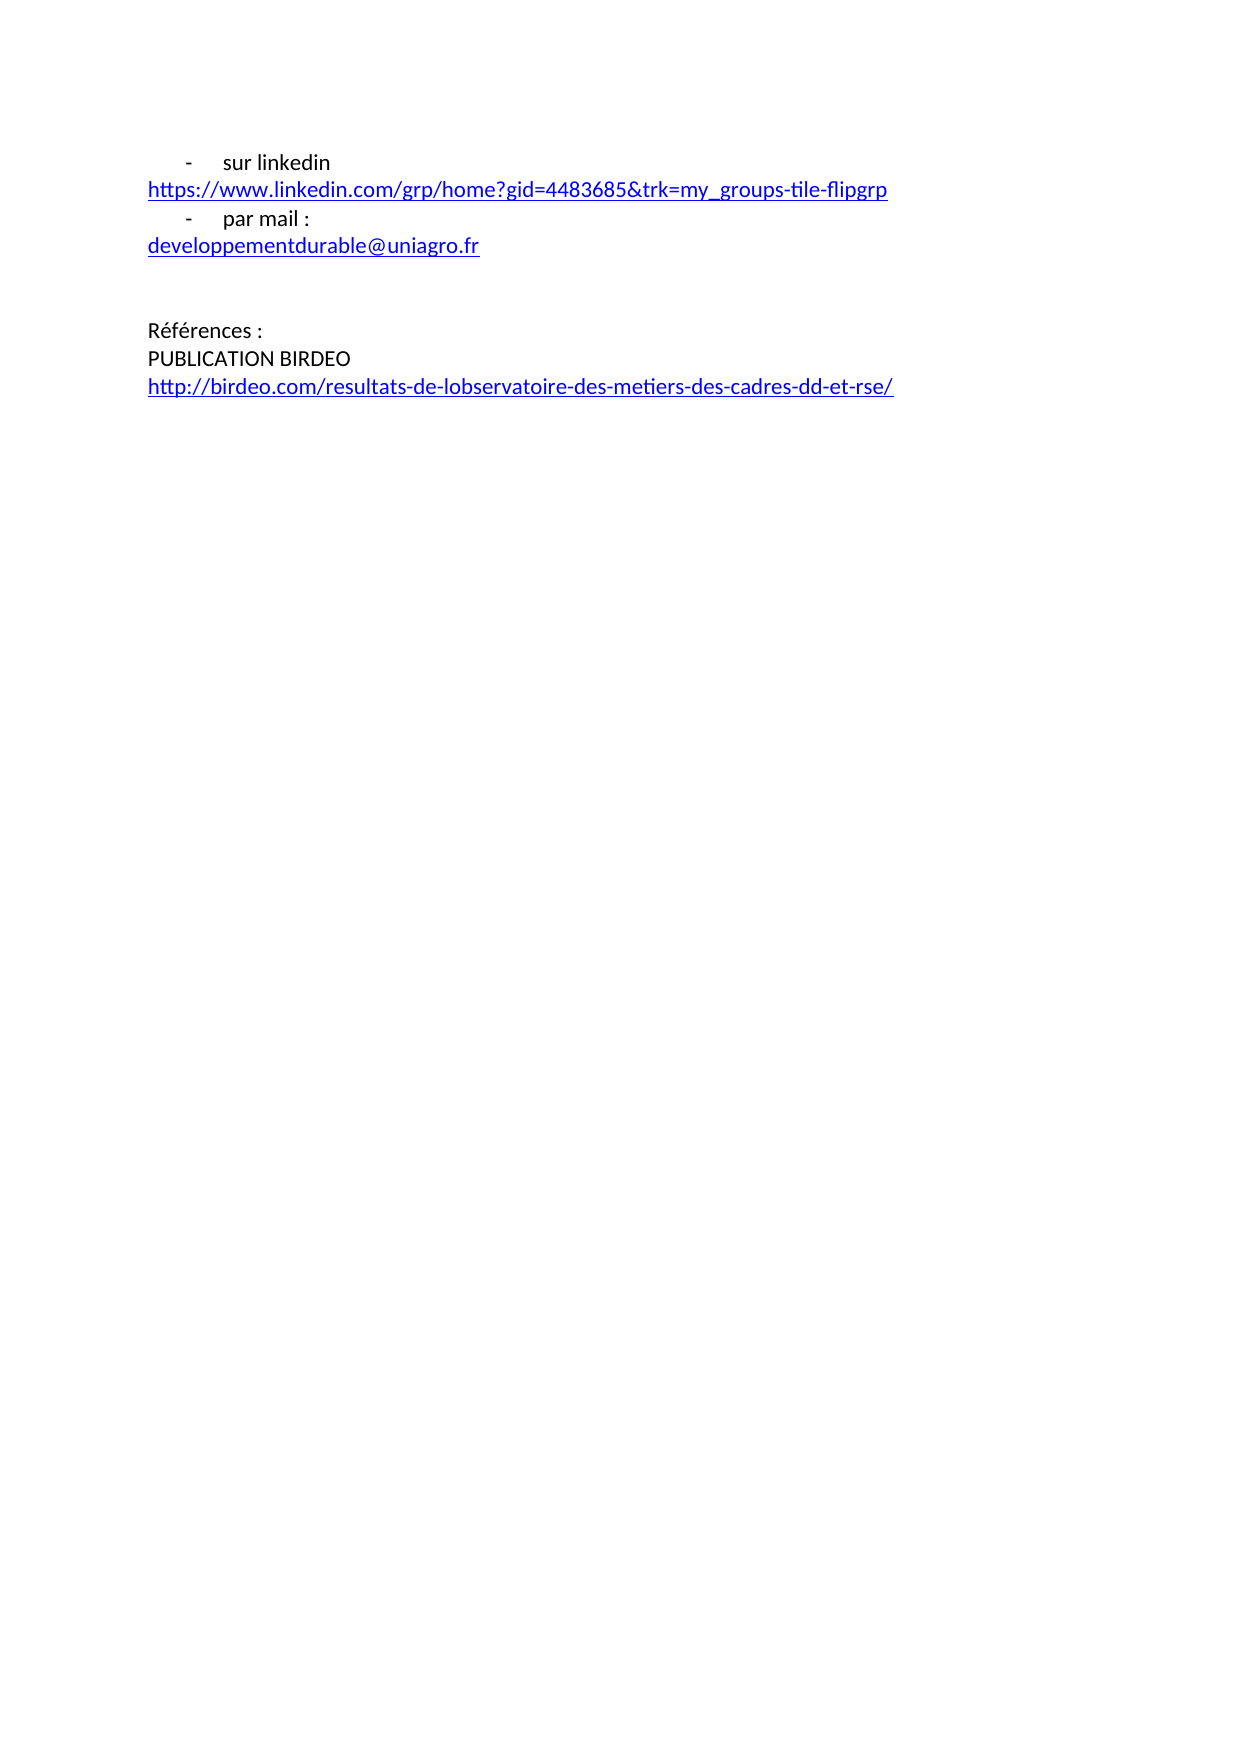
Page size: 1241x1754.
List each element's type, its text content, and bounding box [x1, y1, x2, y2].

text Références : [148, 316, 1093, 344]
text developpementdurable@uniagro.fr [148, 232, 1093, 260]
text http://birdeo.com/resultats-de-lobservatoire-des-metiers-des-cadres-dd-et-rse/ [148, 372, 1093, 400]
list sur linkedin [185, 148, 1093, 176]
text PUBLICATION BIRDEO [148, 344, 1093, 372]
list par mail : [185, 204, 1093, 232]
text https://www.linkedin.com/grp/home?gid=4483685&trk=my_groups-tile-flipgrp [148, 176, 1093, 204]
